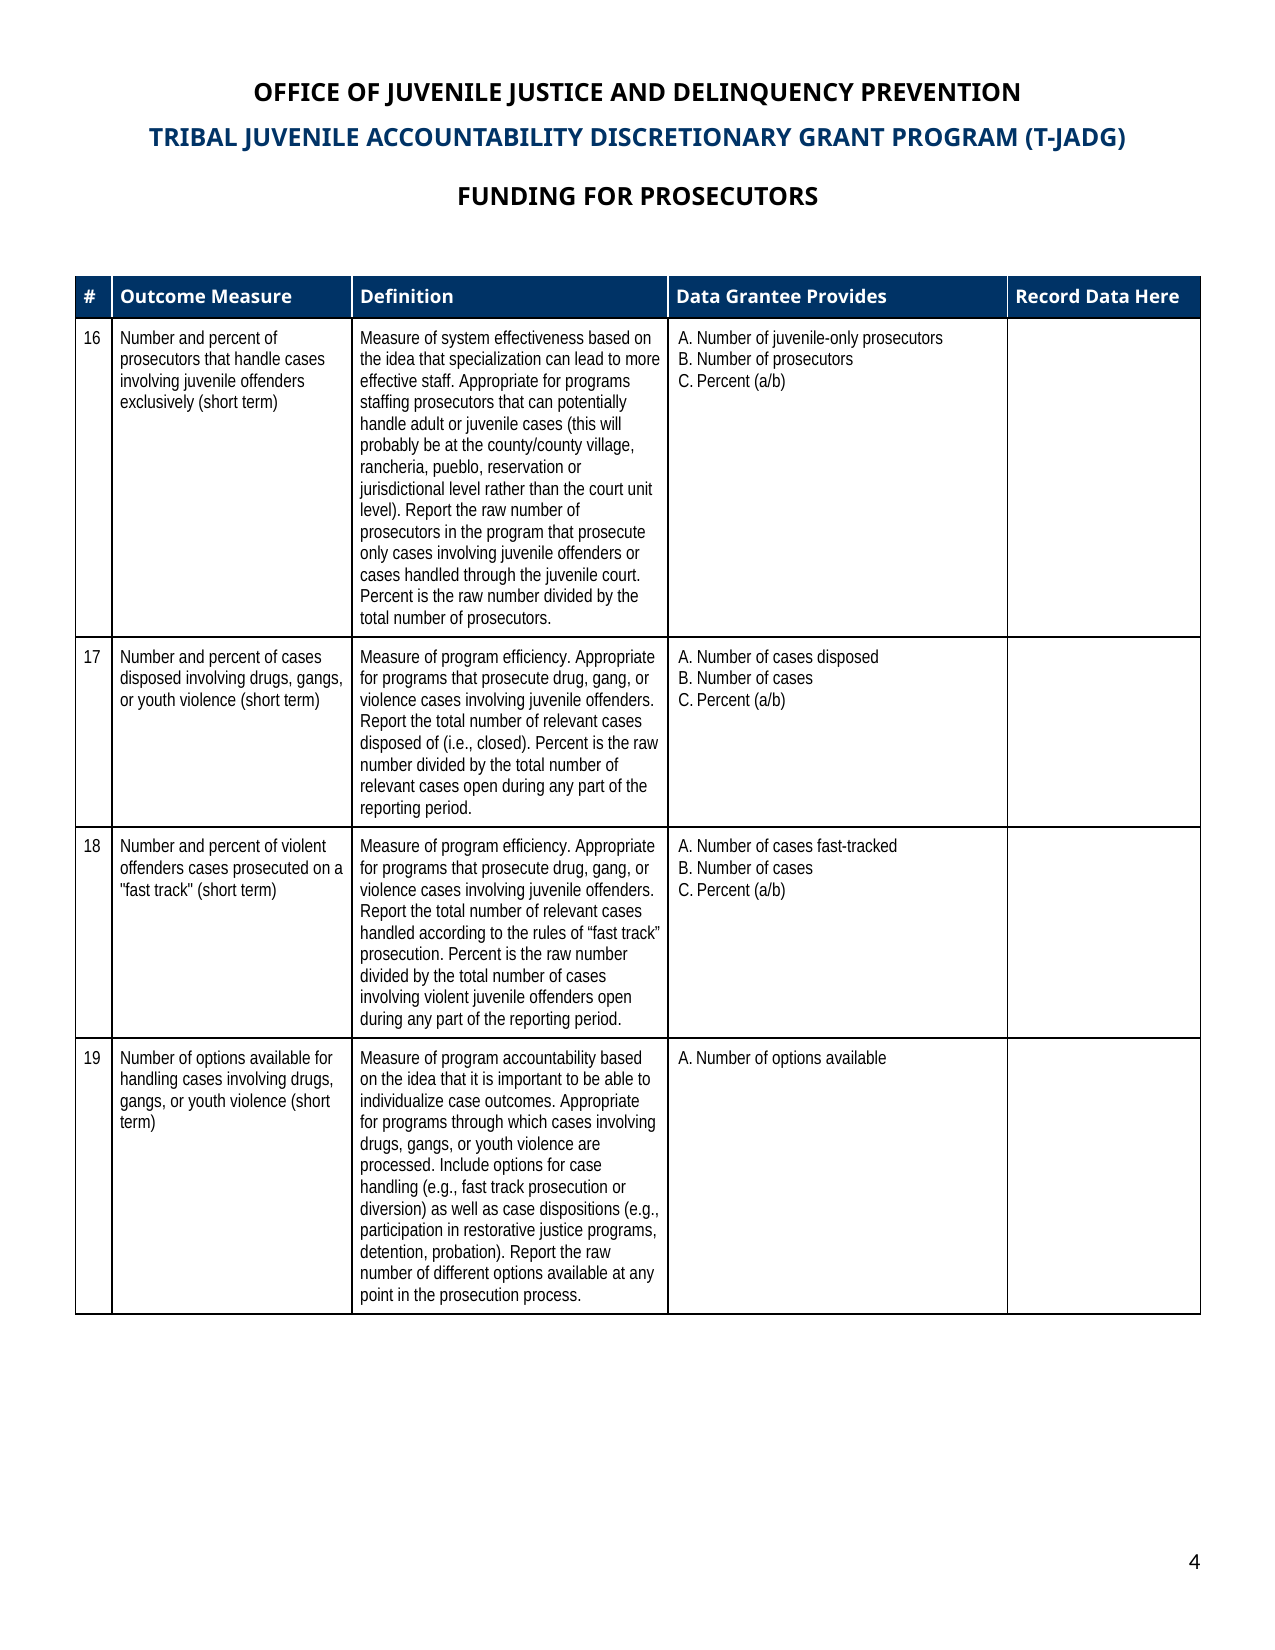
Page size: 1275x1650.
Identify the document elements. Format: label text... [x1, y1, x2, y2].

table_cell Number and percent of violent offenders cases prosecuted on a "fast track" (short term) [113, 828, 351, 1037]
table_cell [76, 319, 111, 636]
table_header Record Data Here [1008, 276, 1200, 317]
table_cell Number and percent of prosecutors that handle cases involving juvenile offenders exclusively (short term) [113, 319, 351, 636]
table_cell [76, 828, 111, 1037]
table_cell Number and percent of cases disposed involving drugs, gangs, or youth violence (short term) [113, 638, 351, 826]
table_cell A. Number of cases disposed B. Number of cases C. Percent (a/b) [669, 638, 1007, 826]
table_header Outcome Measure [113, 276, 351, 317]
table_cell A. Number of options available [669, 1039, 1007, 1313]
table_cell [1008, 638, 1200, 826]
table_header Data Grantee Provides [669, 276, 1007, 317]
table_cell [76, 638, 111, 826]
table_header # [76, 276, 111, 317]
table_cell [1008, 1039, 1200, 1313]
table_cell A. Number of cases fast-tracked B. Number of cases C. Percent (a/b) [669, 828, 1007, 1037]
table_cell Measure of program efficiency. Appropriate for programs that prosecute drug, gang, or violence cases involving juvenile offenders. Report the total number of relevant cases handled according to the rules of “fast track” prosecution. Percent is the raw number divided by the total number of cases involving violent juvenile offenders open during any part of the reporting period. [353, 828, 667, 1037]
table_header Definition [353, 276, 667, 317]
table_cell Measure of program efficiency. Appropriate for programs that prosecute drug, gang, or violence cases involving juvenile offenders. Report the total number of relevant cases disposed of (i.e., closed). Percent is the raw number divided by the total number of relevant cases open during any part of the reporting period. [353, 638, 667, 826]
table_cell [76, 1039, 111, 1313]
table_cell A. Number of juvenile-only prosecutors B. Number of prosecutors C. Percent (a/b) [669, 319, 1007, 636]
table_cell Measure of program accountability based on the idea that it is important to be able to individualize case outcomes. Appropriate for programs through which cases involving drugs, gangs, or youth violence are processed. Include options for case handling (e.g., fast track prosecution or diversion) as well as case dispositions (e.g., participation in restorative justice programs, detention, probation). Report the raw number of different options available at any point in the prosecution process. [353, 1039, 667, 1313]
table_cell [1008, 319, 1200, 636]
table_cell Number of options available for handling cases involving drugs, gangs, or youth violence (short term) [113, 1039, 351, 1313]
table_cell Measure of system effectiveness based on the idea that specialization can lead to more effective staff. Appropriate for programs staffing prosecutors that can potentially handle adult or juvenile cases (this will probably be at the county/county village, rancheria, pueblo, reservation or jurisdictional level rather than the court unit level). Report the raw number of prosecutors in the program that prosecute only cases involving juvenile offenders or cases handled through the juvenile court. Percent is the raw number divided by the total number of prosecutors. [353, 319, 667, 636]
table_cell [1008, 828, 1200, 1037]
